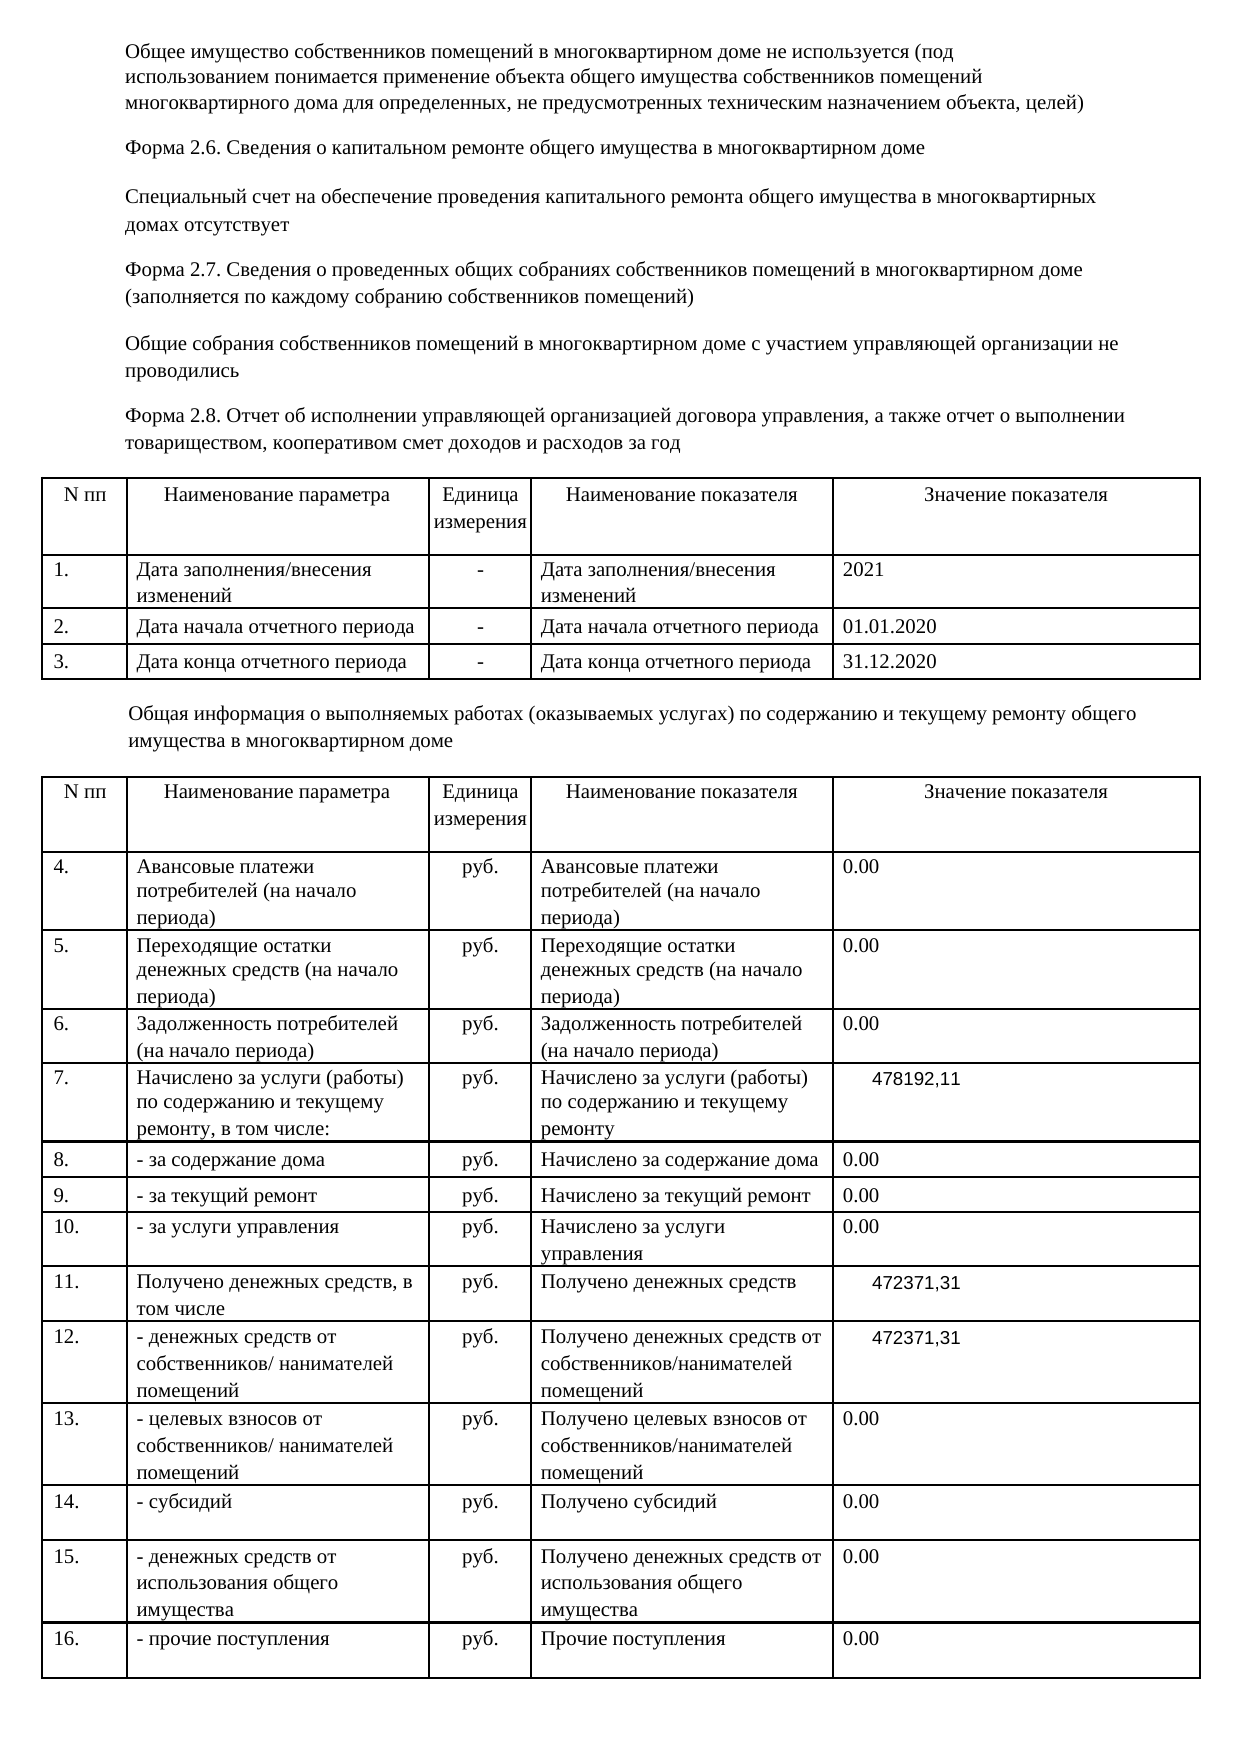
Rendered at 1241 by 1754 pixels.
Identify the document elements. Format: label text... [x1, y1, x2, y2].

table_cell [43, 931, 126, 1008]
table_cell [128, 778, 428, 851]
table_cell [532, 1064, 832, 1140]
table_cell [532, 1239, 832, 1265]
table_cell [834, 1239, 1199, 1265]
text Форма 2.8. Отчет об исполнении управляющей организацией договора управления, а также отчет о выполнении товариществом, кооперативом смет доходов и расходов за год [125, 403, 1198, 454]
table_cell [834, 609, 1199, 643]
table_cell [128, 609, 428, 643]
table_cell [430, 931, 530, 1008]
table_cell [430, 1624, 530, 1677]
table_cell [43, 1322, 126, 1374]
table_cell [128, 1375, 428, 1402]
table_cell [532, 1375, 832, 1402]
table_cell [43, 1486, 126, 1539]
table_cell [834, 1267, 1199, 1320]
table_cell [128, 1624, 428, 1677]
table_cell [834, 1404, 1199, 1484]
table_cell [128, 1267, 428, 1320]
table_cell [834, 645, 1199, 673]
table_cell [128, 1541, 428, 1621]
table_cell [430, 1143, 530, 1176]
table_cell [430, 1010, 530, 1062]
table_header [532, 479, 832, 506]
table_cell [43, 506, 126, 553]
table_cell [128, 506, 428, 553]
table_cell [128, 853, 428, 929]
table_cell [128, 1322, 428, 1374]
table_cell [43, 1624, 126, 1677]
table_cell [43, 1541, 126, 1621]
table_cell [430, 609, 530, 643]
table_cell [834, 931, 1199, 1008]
text Форма 2.7. Сведения о проведенных общих собраниях собственников помещений в многоквартирном доме (заполняется по каждому собранию собственников помещений) [125, 257, 1196, 308]
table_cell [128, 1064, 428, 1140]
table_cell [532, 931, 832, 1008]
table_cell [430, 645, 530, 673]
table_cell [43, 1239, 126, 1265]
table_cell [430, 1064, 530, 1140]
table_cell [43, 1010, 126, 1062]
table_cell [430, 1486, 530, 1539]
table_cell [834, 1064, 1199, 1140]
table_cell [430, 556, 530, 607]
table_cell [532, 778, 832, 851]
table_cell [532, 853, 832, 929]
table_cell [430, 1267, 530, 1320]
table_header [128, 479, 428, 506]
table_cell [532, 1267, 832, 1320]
text Форма 2.6. Сведения о капитальном ремонте общего имущества в многоквартирном доме [125, 135, 1198, 159]
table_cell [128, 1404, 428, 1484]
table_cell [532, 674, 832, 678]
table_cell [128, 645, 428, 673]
text Общее имущество собственников помещений в многоквартирном доме не используется (под использованием понимается применение объекта общего имущества собственников помещений многоквартирного дома для определенных, не предусмотренных техническим назначением объекта, целей) [125, 39, 1096, 114]
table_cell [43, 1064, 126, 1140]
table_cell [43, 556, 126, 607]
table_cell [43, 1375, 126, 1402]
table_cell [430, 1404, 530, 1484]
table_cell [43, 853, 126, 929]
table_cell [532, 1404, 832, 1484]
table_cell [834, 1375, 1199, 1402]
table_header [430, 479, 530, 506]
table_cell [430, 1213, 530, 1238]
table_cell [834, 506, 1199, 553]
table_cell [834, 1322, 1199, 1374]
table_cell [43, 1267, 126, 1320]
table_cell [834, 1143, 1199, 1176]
text Специальный счет на обеспечение проведения капитального ремонта общего имущества в многоквартирных домах отсутствует [125, 184, 1151, 236]
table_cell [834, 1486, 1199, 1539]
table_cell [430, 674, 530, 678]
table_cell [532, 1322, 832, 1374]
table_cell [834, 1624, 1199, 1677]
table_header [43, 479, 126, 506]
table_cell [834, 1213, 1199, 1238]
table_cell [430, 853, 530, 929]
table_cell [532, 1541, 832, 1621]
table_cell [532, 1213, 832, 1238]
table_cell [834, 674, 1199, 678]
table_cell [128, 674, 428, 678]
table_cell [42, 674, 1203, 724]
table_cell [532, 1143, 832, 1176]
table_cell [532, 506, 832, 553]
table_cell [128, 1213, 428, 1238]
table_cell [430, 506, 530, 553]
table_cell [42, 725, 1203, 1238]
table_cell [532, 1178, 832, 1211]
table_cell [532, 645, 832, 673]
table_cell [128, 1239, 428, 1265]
text Общие собрания собственников помещений в многоквартирном доме с участием управляющей организации не проводились [125, 331, 1198, 382]
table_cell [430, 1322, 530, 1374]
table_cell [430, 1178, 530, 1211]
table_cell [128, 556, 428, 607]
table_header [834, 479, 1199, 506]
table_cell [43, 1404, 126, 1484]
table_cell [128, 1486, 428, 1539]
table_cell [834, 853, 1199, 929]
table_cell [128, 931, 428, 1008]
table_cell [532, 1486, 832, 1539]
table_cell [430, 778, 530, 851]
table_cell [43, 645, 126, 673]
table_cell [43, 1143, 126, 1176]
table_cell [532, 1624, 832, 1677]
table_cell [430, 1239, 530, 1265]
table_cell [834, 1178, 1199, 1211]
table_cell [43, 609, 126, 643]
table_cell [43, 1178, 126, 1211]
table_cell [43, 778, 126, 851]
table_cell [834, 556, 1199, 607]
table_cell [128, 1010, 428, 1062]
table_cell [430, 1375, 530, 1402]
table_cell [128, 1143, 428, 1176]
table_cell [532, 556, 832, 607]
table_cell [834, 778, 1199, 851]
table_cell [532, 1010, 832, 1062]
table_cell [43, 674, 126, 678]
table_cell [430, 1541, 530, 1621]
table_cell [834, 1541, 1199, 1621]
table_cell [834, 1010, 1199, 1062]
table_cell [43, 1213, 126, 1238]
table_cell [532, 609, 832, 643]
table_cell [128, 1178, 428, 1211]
